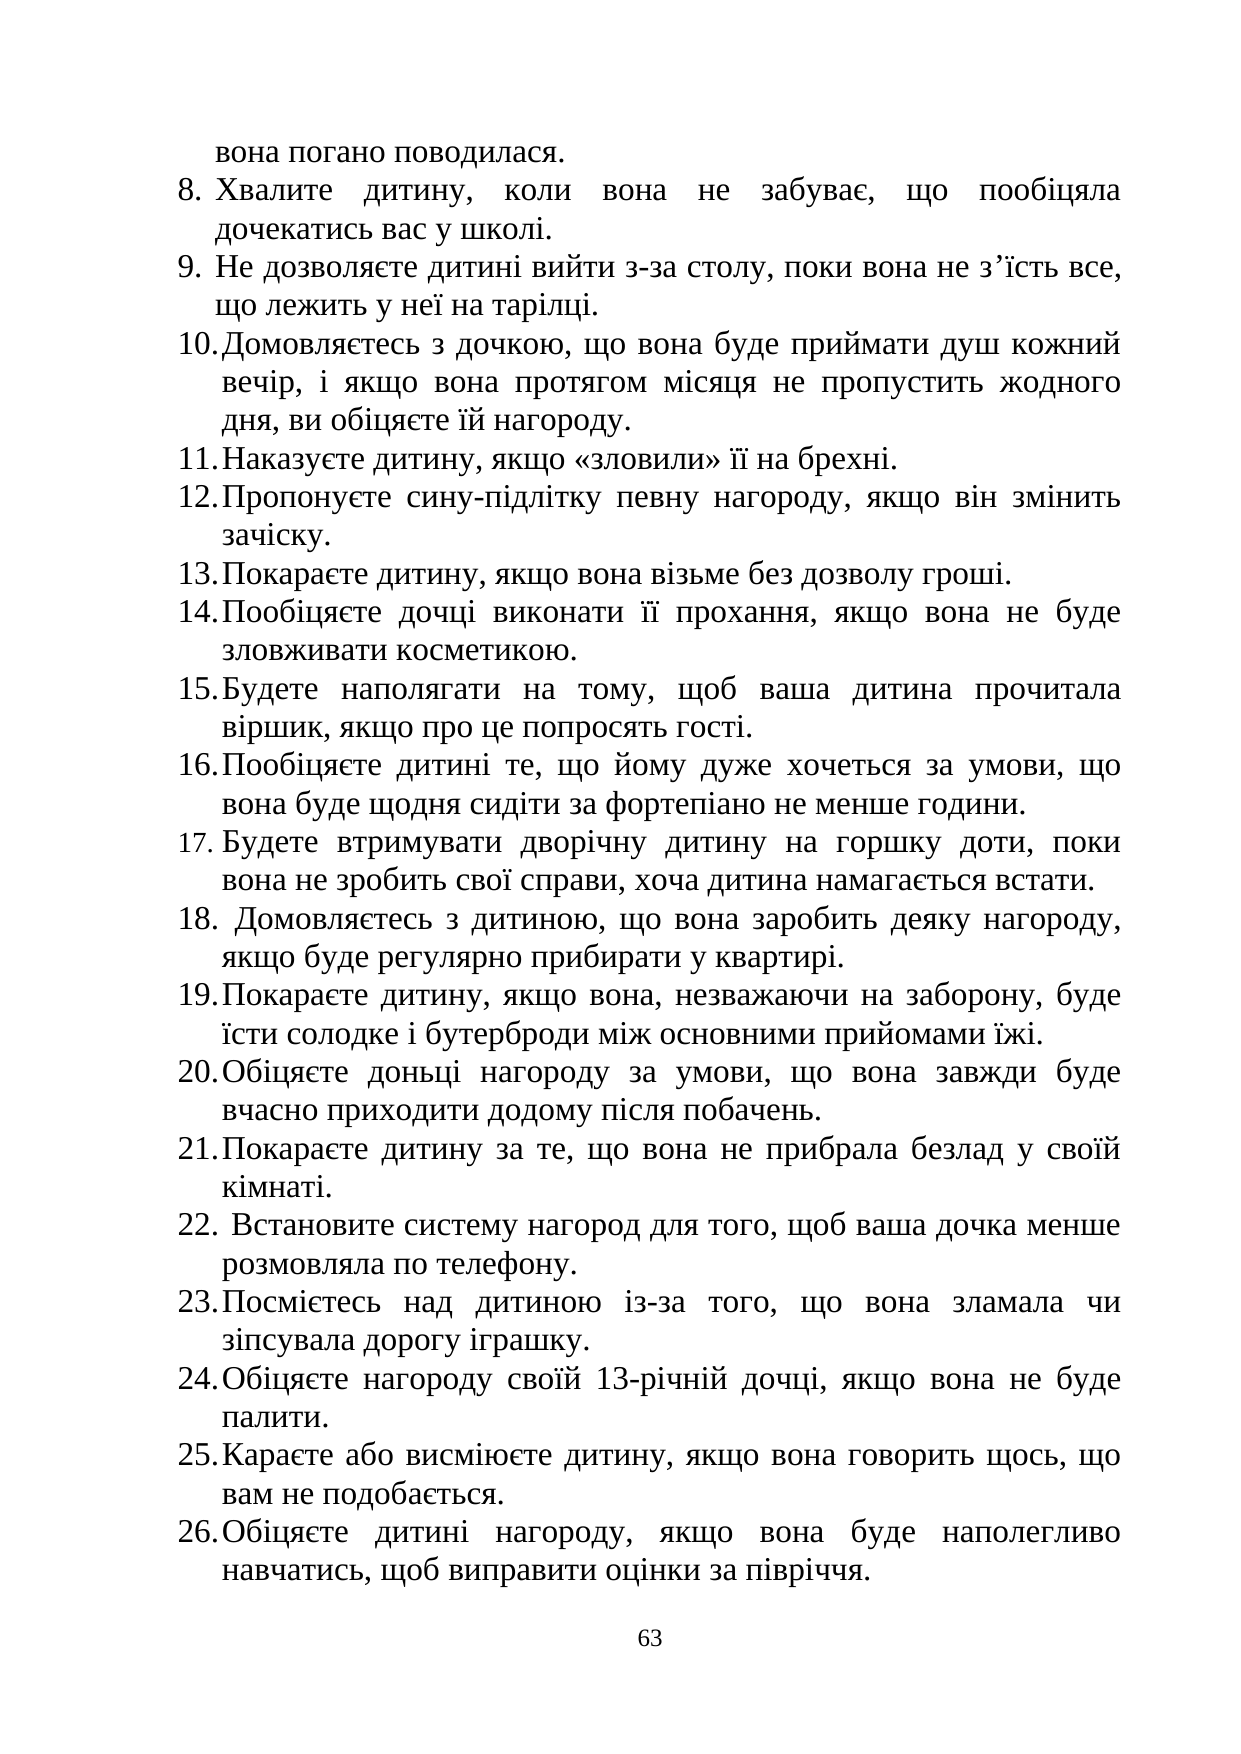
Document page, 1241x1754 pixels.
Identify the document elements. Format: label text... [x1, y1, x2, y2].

list Покараєте дитину, якщо вона, незважаючи на заборону, буде їсти солодке і бутерброди між основними прийомами їжі. [177, 975, 1122, 1051]
list Встановите систему нагород для того, щоб ваша дочка менше розмовляла по телефону. [177, 1205, 1122, 1281]
list Обіцяєте дитині нагороду, якщо вона буде наполегливо навчатись, щоб виправити оцінки за півріччя. [177, 1511, 1122, 1588]
list Не дозволяєте дитині вийти з-за столу, поки вона не з’їсть все, що лежить у неї на тарілці. [177, 246, 1122, 323]
list Посмієтесь над дитиною із-за того, що вона зламала чи зіпсувала дорогу іграшку. [177, 1281, 1122, 1358]
list Обіцяєте нагороду своїй 13-річній дочці, якщо вона не буде палити. [177, 1358, 1122, 1435]
list Будете втримувати дворічну дитину на горшку доти, поки вона не зробить свої справи, хоча дитина намагається встати. [177, 821, 1122, 898]
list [177, 131, 1122, 170]
list Пообіцяєте дитині те, що йому дуже хочеться за умови, що вона буде щодня сидіти за фортепіано не менше години. [177, 745, 1122, 821]
list Покараєте дитину за те, що вона не прибрала безлад у своїй кімнаті. [177, 1128, 1122, 1205]
list Обіцяєте доньці нагороду за умови, що вона завжди буде вчасно приходити додому після побачень. [177, 1051, 1122, 1128]
list Покараєте дитину, якщо вона візьме без дозволу гроші. [177, 553, 1122, 591]
list Пообіцяєте дочці виконати її прохання, якщо вона не буде зловживати косметикою. [177, 591, 1122, 668]
list Домовляєтесь з дитиною, що вона заробить деяку нагороду, якщо буде регулярно прибирати у квартирі. [177, 898, 1122, 975]
list Домовляєтесь з дочкою, що вона буде приймати душ кожний вечір, і якщо вона протягом місяця не пропустить жодного дня, ви обіцяєте їй нагороду. [177, 323, 1122, 438]
list Хвалите дитину, коли вона не забуває, що пообіцяла дочекатись вас у школі. [177, 170, 1122, 246]
list Наказуєте дитину, якщо «зловили» її на брехні. [177, 438, 1122, 476]
list Пропонуєте сину-підлітку певну нагороду, якщо він змінить зачіску. [177, 476, 1122, 553]
list Караєте або висміюєте дитину, якщо вона говорить щось, що вам не подобається. [177, 1435, 1122, 1511]
list Будете наполягати на тому, щоб ваша дитина прочитала віршик, якщо про це попросять гості. [177, 668, 1122, 745]
